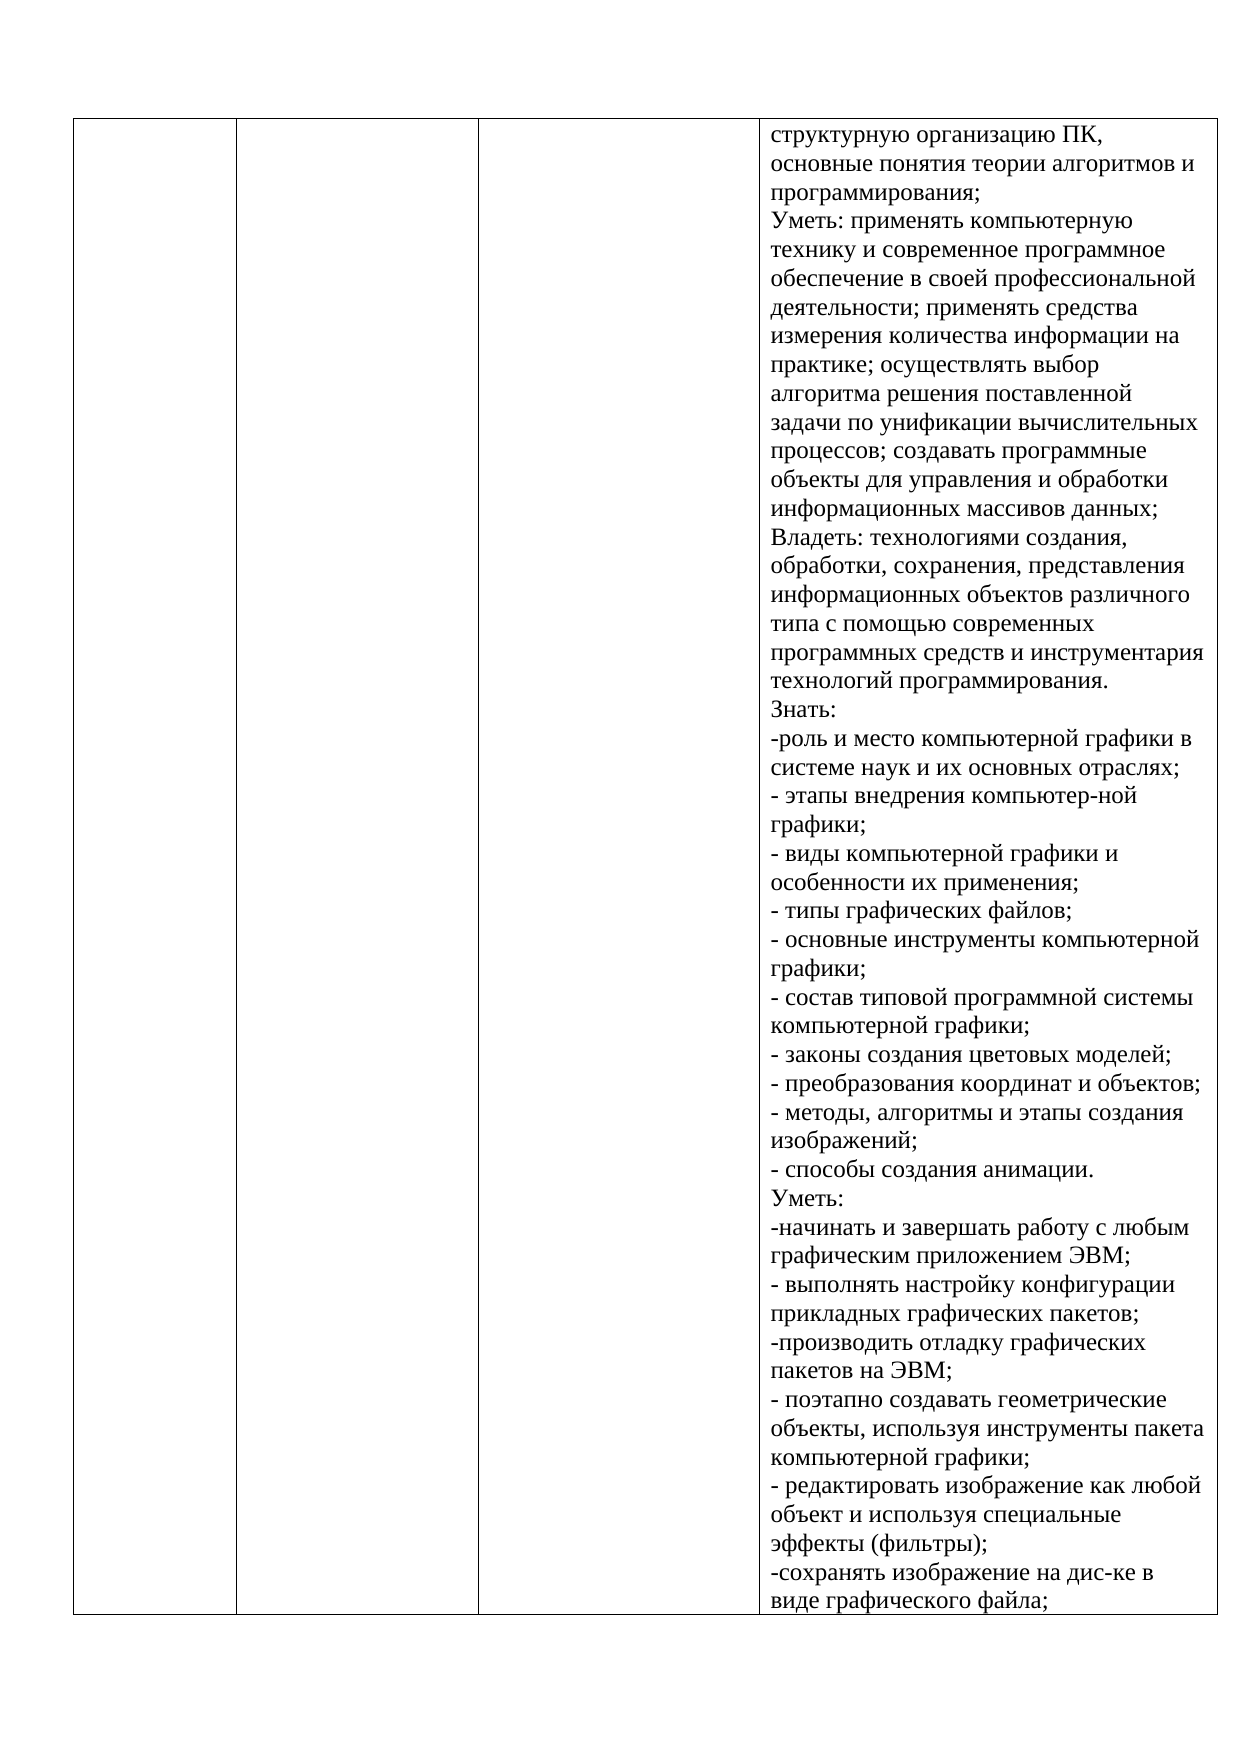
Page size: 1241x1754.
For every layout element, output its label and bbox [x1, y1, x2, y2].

table_cell [74, 119, 236, 1614]
table_cell [760, 119, 1217, 1614]
table_cell [237, 119, 478, 1614]
table_cell [479, 119, 759, 1614]
